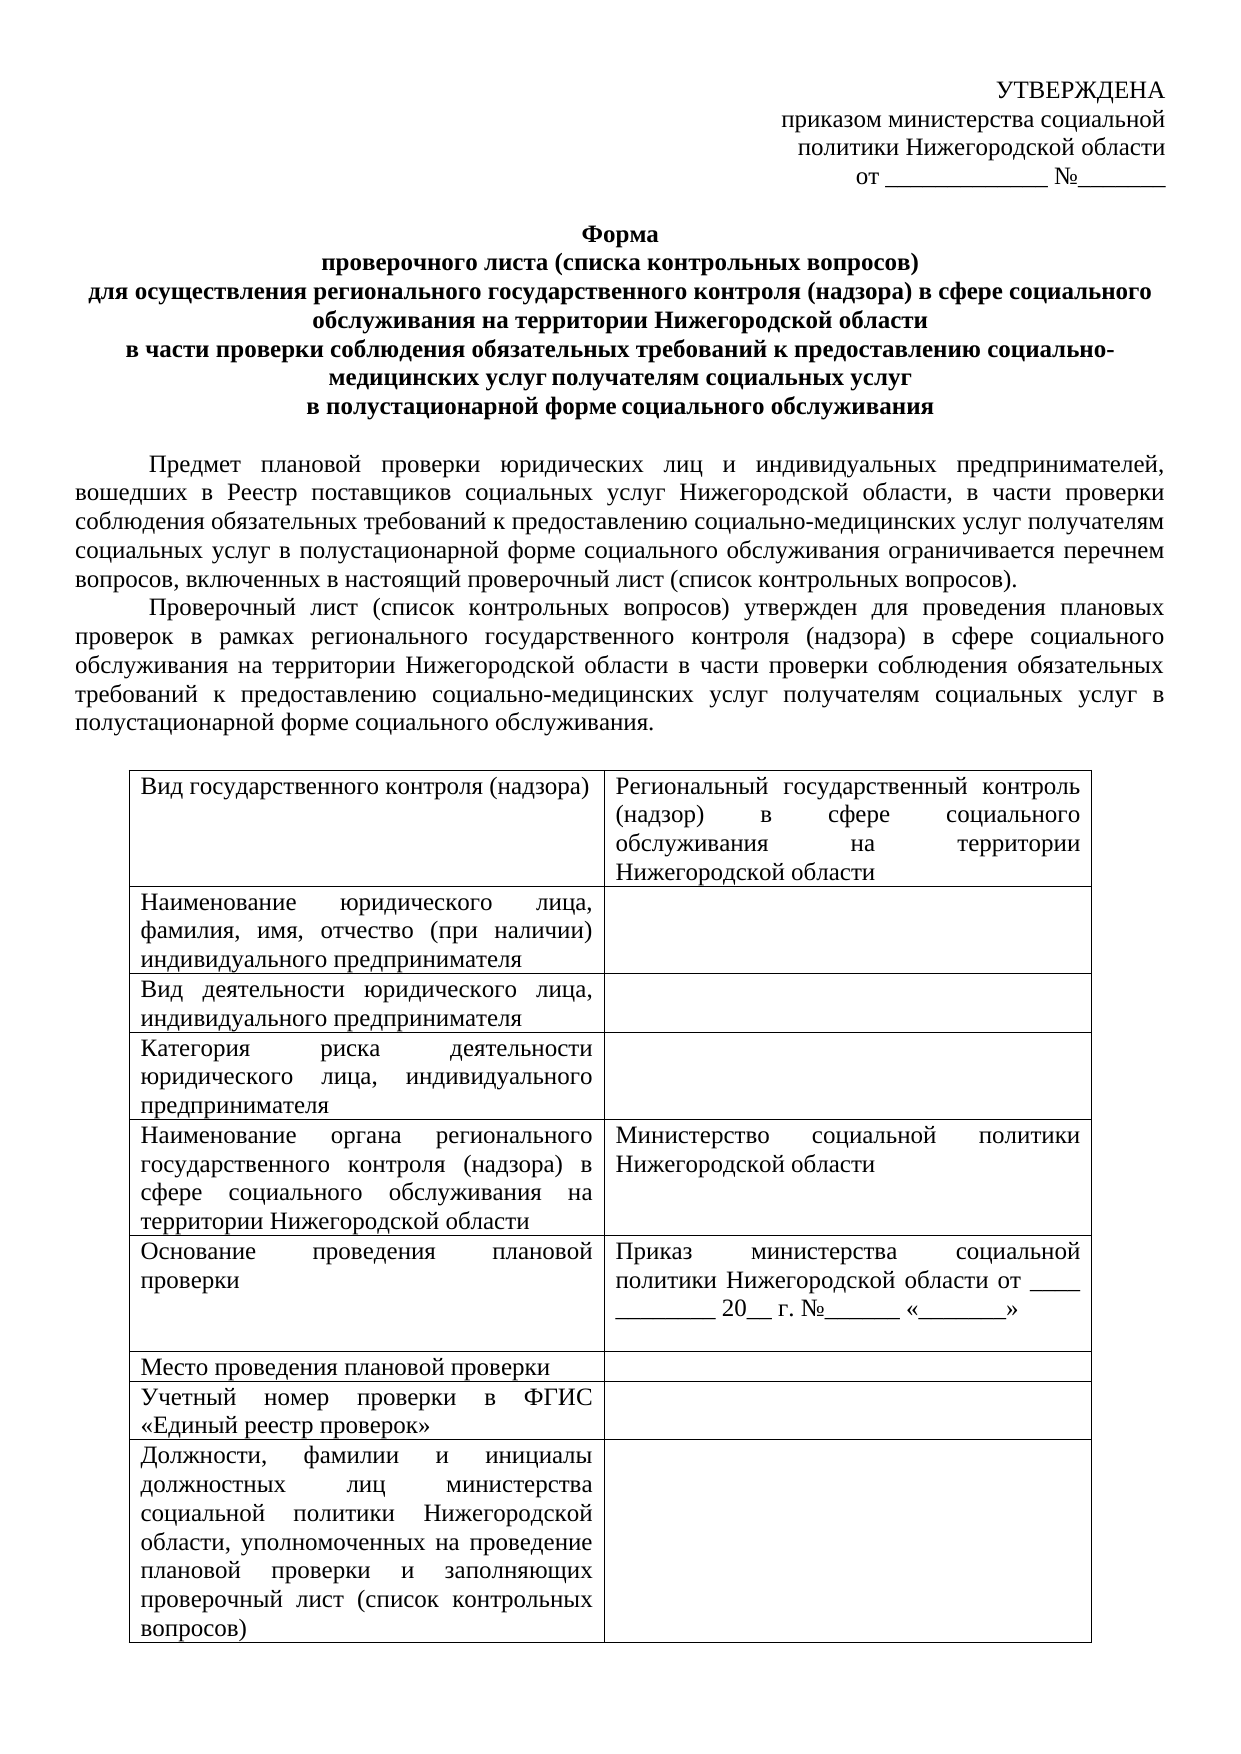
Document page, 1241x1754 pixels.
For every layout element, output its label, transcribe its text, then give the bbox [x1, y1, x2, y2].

text для осуществления регионального государственного контроля (надзора) в сфере социального обслуживания на территории Нижегородской области [75, 276, 1165, 334]
table_cell Вид деятельности юридического лица, индивидуального предпринимателя [130, 974, 604, 1032]
table_cell Наименование юридического лица, фамилия, имя, отчество (при наличии) индивидуального предпринимателя [130, 887, 604, 973]
text проверочного листа (списка контрольных вопросов) [75, 247, 1165, 276]
table_header Региональный государственный контроль (надзор) в сфере социального обслуживания на территории Нижегородской области [605, 771, 1091, 886]
table_cell Министерство социальной политики Нижегородской области [605, 1120, 1091, 1235]
text УТВЕРЖДЕНА [75, 75, 1165, 104]
table_cell Приказ министерства социальной политики Нижегородской области от ____ ________ 20__ г. №______ «_______» [605, 1236, 1091, 1351]
table_cell [605, 1033, 1091, 1119]
text от _____________ №_______ [75, 161, 1165, 190]
table_cell [605, 974, 1091, 1032]
table_cell [605, 1440, 1091, 1642]
text в части проверки соблюдения обязательных требований к предоставлению социально-медицинских услуг получателям социальных услуг [75, 334, 1165, 391]
table_cell Должности, фамилии и инициалы должностных лиц министерства социальной политики Нижегородской области, уполномоченных на проведение плановой проверки и заполняющих проверочный лист (список контрольных вопросов) [130, 1440, 604, 1642]
table_cell [605, 1382, 1091, 1439]
text в полустационарной форме социального обслуживания [75, 391, 1165, 420]
table_cell Основание проведения плановой проверки [130, 1236, 604, 1351]
table_cell [605, 887, 1091, 973]
text приказом министерства социальной [75, 104, 1165, 132]
table_header Вид государственного контроля (надзора) [130, 771, 604, 886]
text Форма [75, 219, 1165, 247]
table_cell Наименование органа регионального государственного контроля (надзора) в сфере социального обслуживания на территории Нижегородской области [130, 1120, 604, 1235]
text Проверочный лист (список контрольных вопросов) утвержден для проведения плановых проверок в рамках регионального государственного контроля (надзора) в сфере социального обслуживания на территории Нижегородской области в части проверки соблюдения обязательных требований к предоставлению социально-медицинских услуг получателям социальных услуг в полустационарной форме социального обслуживания. [75, 592, 1165, 736]
table_cell [605, 1352, 1091, 1381]
table_cell Категория риска деятельности юридического лица, индивидуального предпринимателя [130, 1033, 604, 1119]
table_cell Учетный номер проверки в ФГИС «Единый реестр проверок» [130, 1382, 604, 1439]
table_cell Место проведения плановой проверки [130, 1352, 604, 1381]
text Предмет плановой проверки юридических лиц и индивидуальных предпринимателей, вошедших в Реестр поставщиков социальных услуг Нижегородской области, в части проверки соблюдения обязательных требований к предоставлению социально-медицинских услуг получателям социальных услуг в полустационарной форме социального обслуживания ограничивается перечнем вопросов, включенных в настоящий проверочный лист (список контрольных вопросов). [75, 449, 1165, 592]
text политики Нижегородской области [75, 132, 1165, 161]
